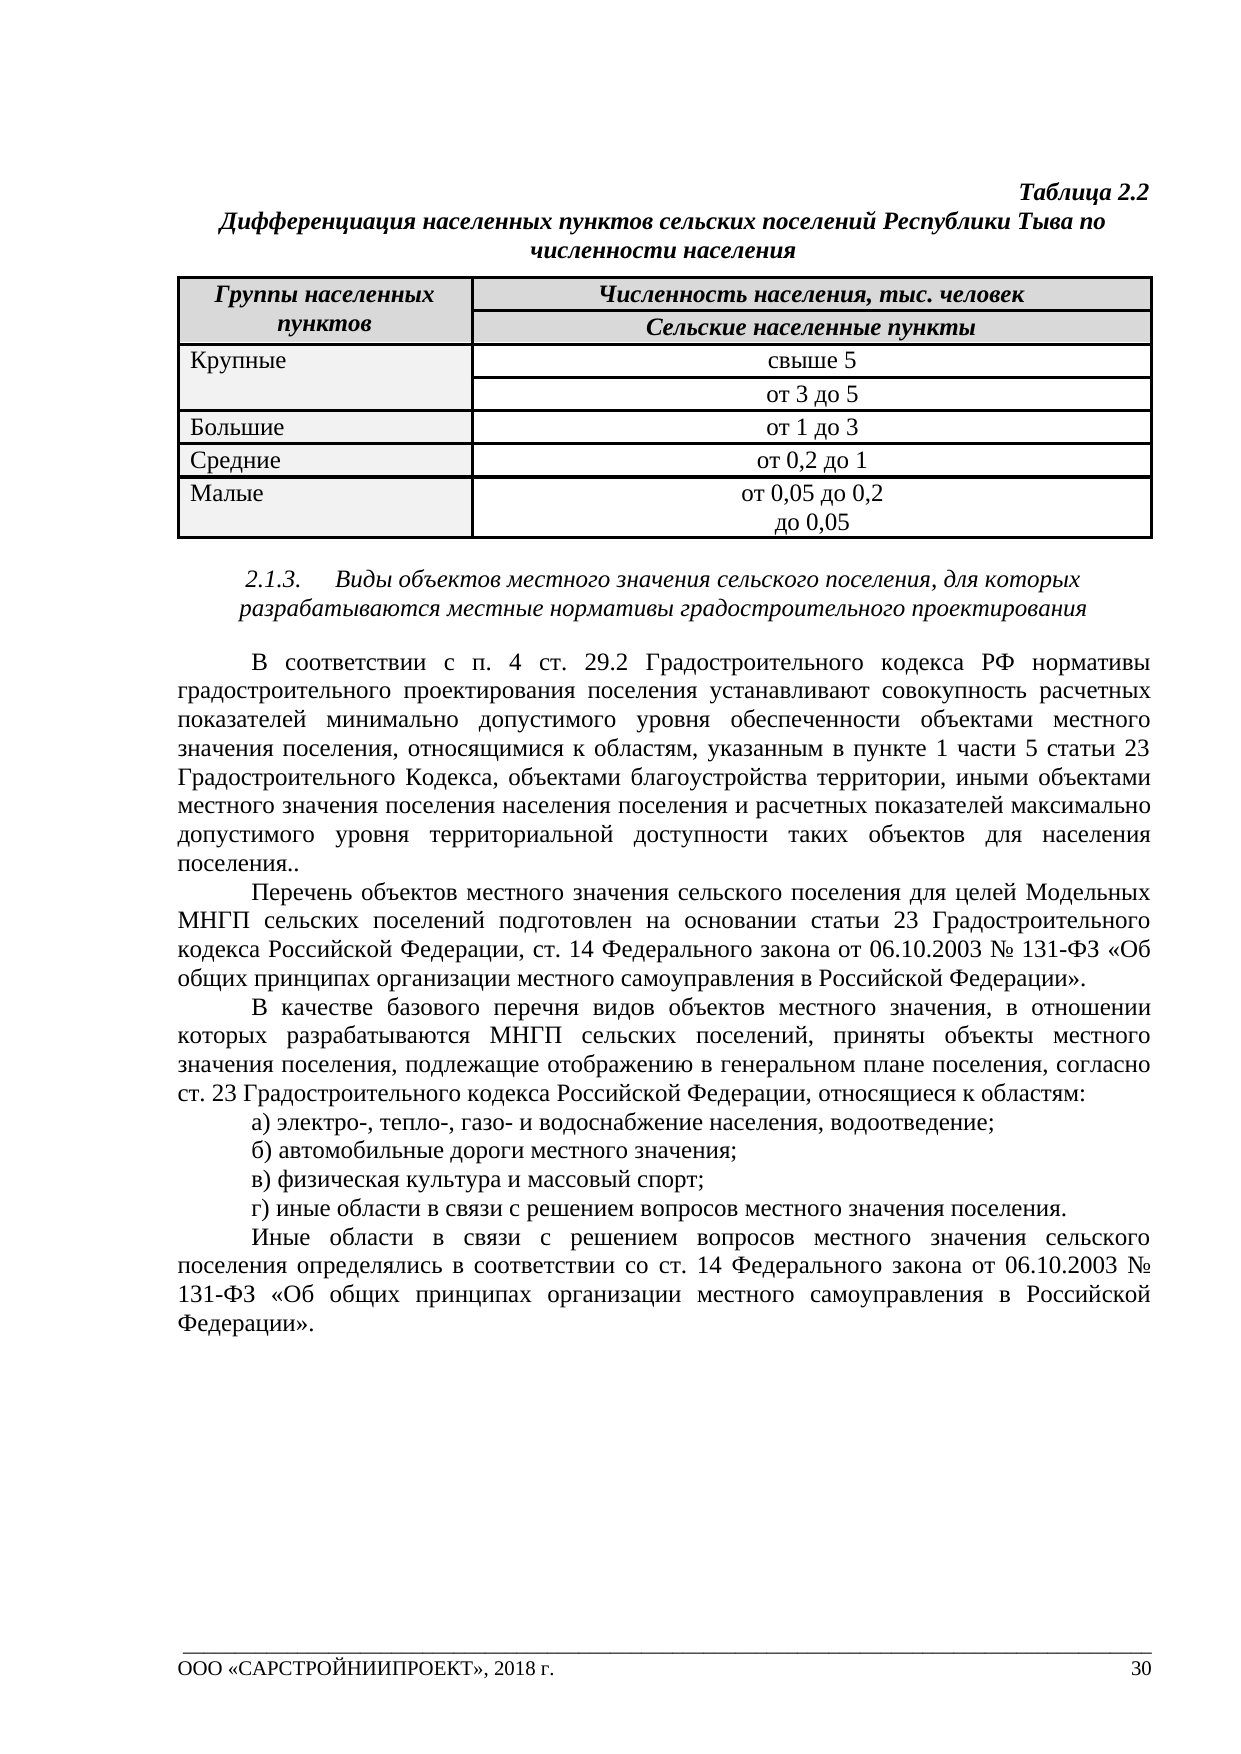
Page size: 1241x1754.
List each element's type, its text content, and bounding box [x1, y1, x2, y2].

text В соответствии с п. 4 ст. 29.2 Градостроительного кодекса РФ нормативы градостроительного проектирования поселения устанавливают совокупность расчетных показателей минимально допустимого уровня обеспеченности объектами местного значения поселения, относящимися к областям, указанным в пункте 1 части 5 статьи 23 Градостроительного Кодекса, объектами благоустройства территории, иными объектами местного значения поселения населения поселения и расчетных показателей максимально допустимого уровня территориальной доступности таких объектов для населения поселения.. [177, 647, 1152, 877]
table_cell Крупные [180, 346, 471, 409]
text а) электро-, тепло-, газо- и водоснабжение населения, водоотведение; [177, 1107, 1152, 1135]
table_cell свыше 5 [474, 346, 1150, 376]
table_header Группы населенных пунктов [180, 279, 471, 342]
text В качестве базового перечня видов объектов местного значения, в отношении которых разрабатываются МНГП сельских поселений, приняты объекты местного значения поселения, подлежащие отображению в генеральном плане поселения, согласно ст. 23 Градостроительного кодекса Российской Федерации, относящиеся к областям: [177, 992, 1152, 1107]
table_cell от 0,05 до 0,2 до 0,05 [474, 479, 1150, 536]
text Иные области в связи с решением вопросов местного значения сельского поселения определялись в соответствии со ст. 14 Федерального закона от 06.10.2003 № 131-ФЗ «Об общих принципах организации местного самоуправления в Российской Федерации». [177, 1222, 1152, 1337]
table_cell от 3 до 5 [474, 379, 1150, 409]
text в) физическая культура и массовый спорт; [177, 1164, 1152, 1193]
table_cell Большие [180, 412, 471, 442]
text б) автомобильные дороги местного значения; [177, 1135, 1152, 1164]
table_cell Сельские населенные пункты [474, 312, 1150, 342]
subtitle Виды объектов местного значения сельского поселения, для которых разрабатываются местные нормативы градостроительного проектирования [176, 564, 1152, 622]
table_cell от 0,2 до 1 [474, 445, 1150, 475]
table_cell Средние [180, 445, 471, 475]
table_cell от 1 до 3 [474, 412, 1150, 442]
table_header Численность населения, тыс. человек [474, 279, 1150, 309]
table_cell Малые [180, 479, 471, 536]
text Перечень объектов местного значения сельского поселения для целей Модельных МНГП сельских поселений подготовлен на основании статьи 23 Градостроительного кодекса Российской Федерации, ст. 14 Федерального закона от 06.10.2003 № 131-ФЗ «Об общих принципах организации местного самоуправления в Российской Федерации». [177, 877, 1152, 992]
text Таблица 2.2 [177, 177, 1152, 206]
text г) иные области в связи с решением вопросов местного значения поселения. [177, 1193, 1152, 1222]
subtitle Дифференциация населенных пунктов сельских поселений Республики Тыва по численности населения [177, 206, 1152, 263]
